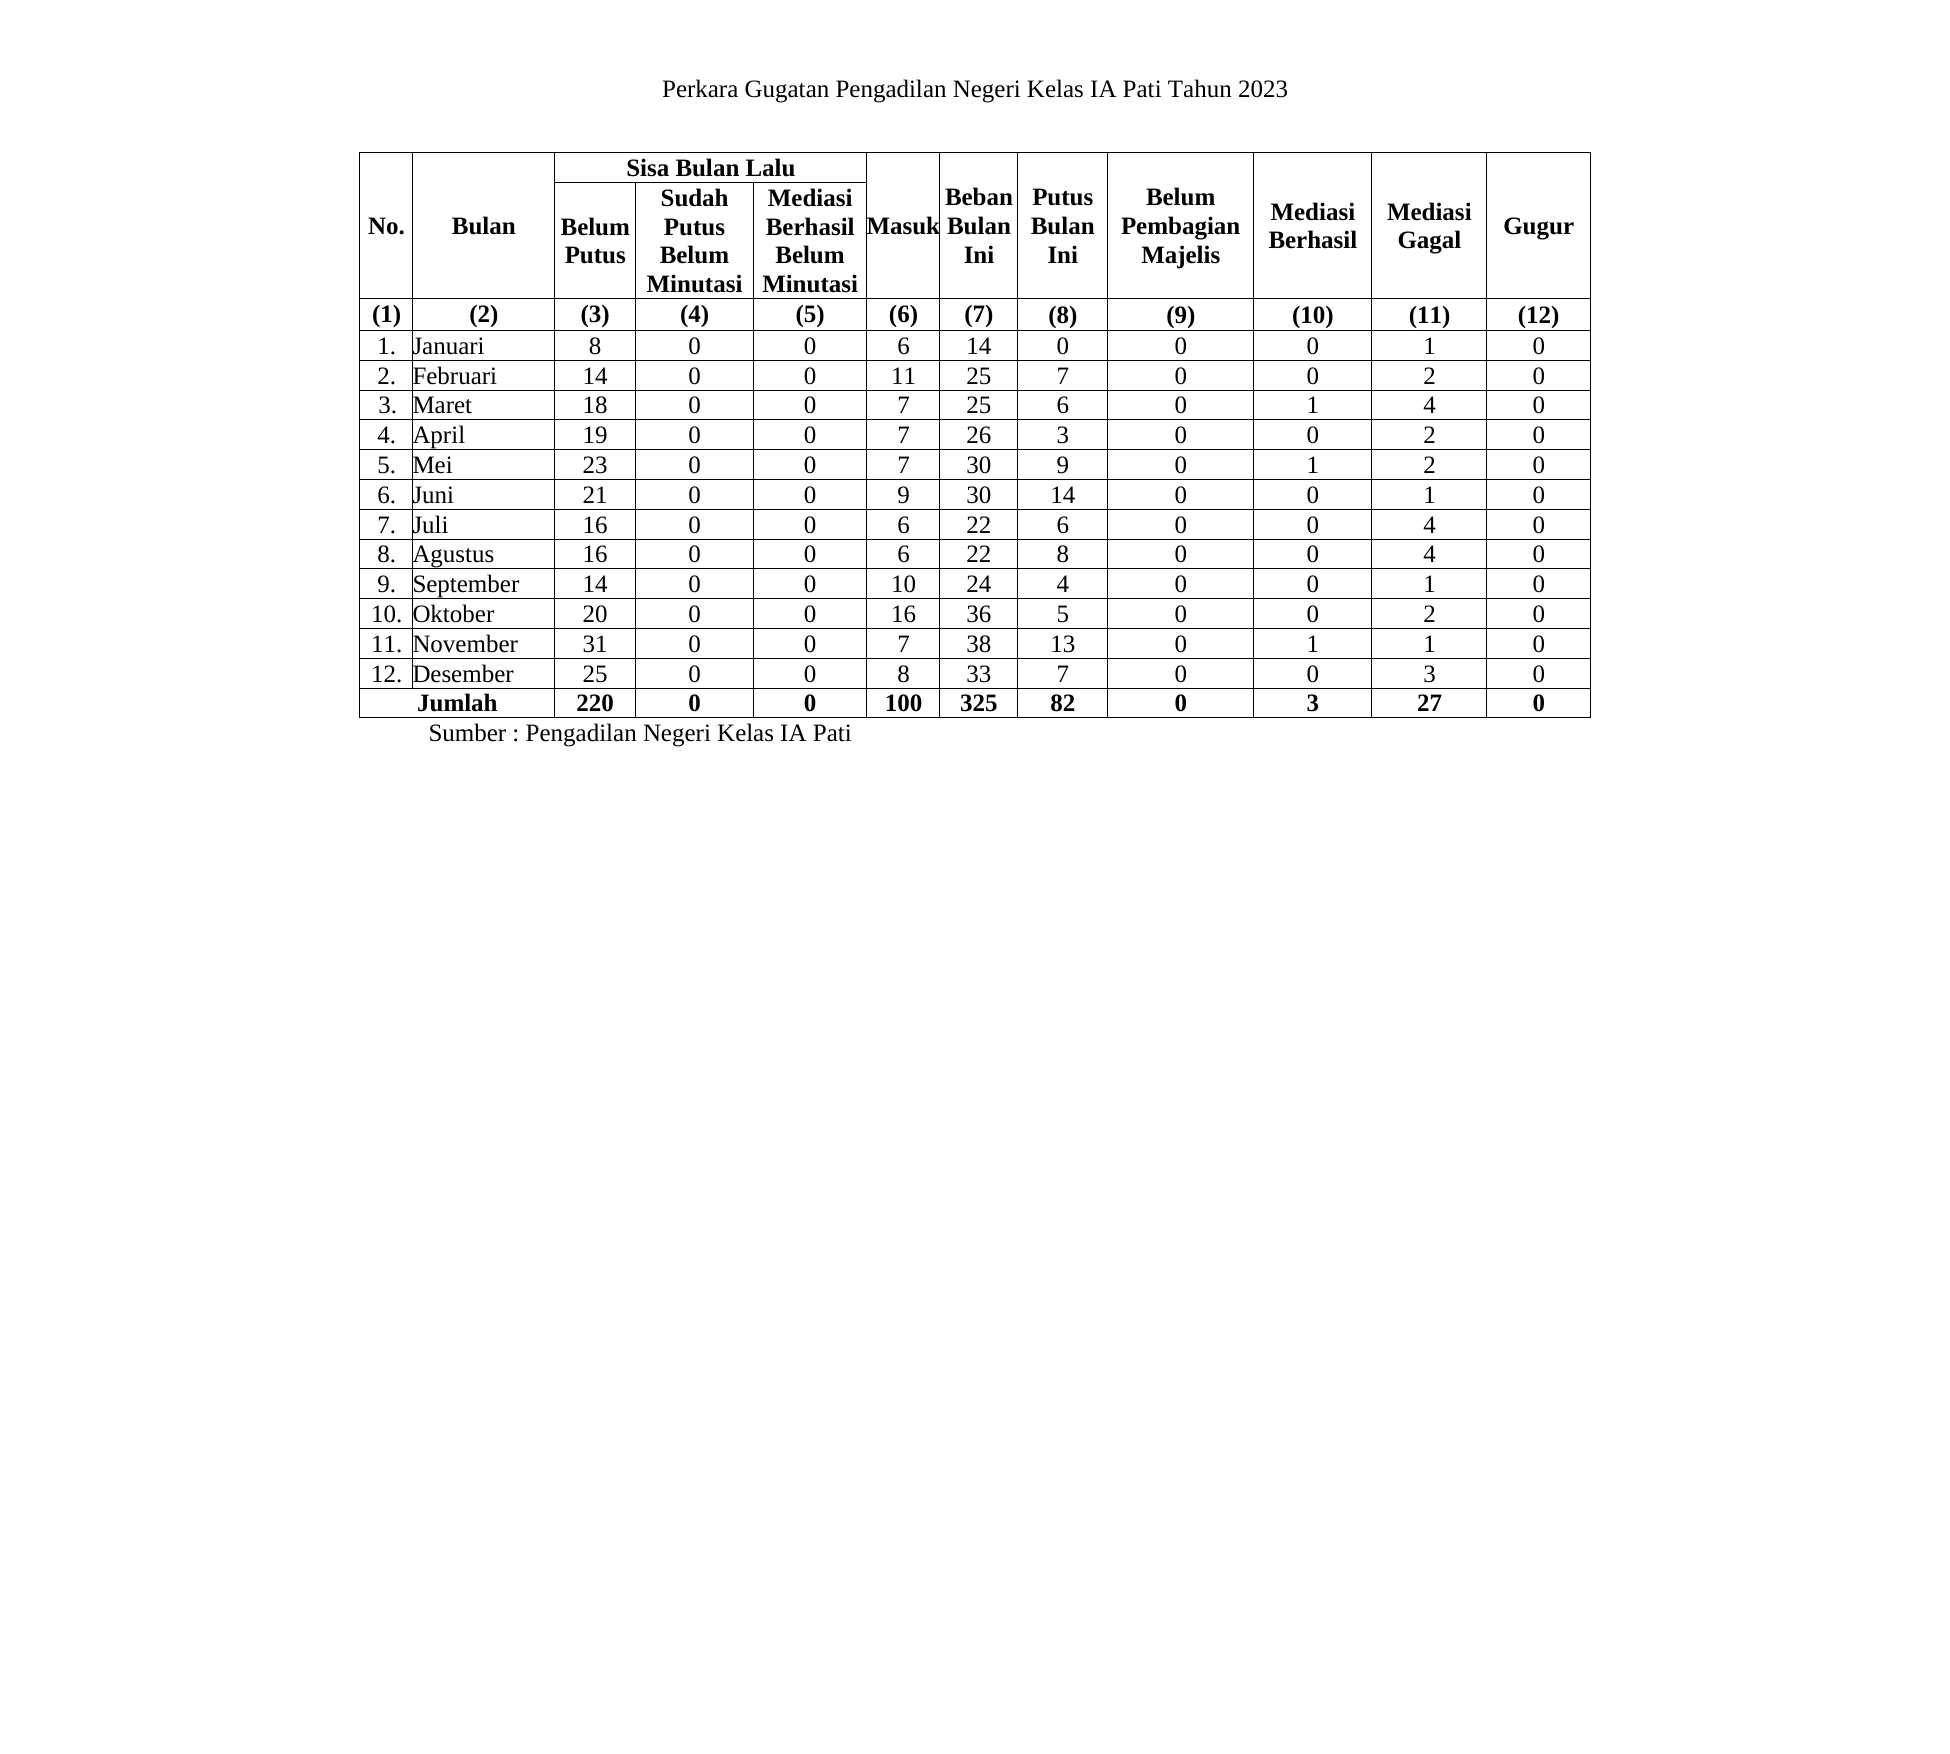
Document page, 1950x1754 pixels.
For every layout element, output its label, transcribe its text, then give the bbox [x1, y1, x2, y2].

table_cell (12) [1487, 299, 1590, 330]
table_cell 7 [1018, 659, 1107, 687]
table_cell 0 [1254, 361, 1371, 389]
table_cell Juni [413, 480, 554, 509]
table_cell 0 [1254, 331, 1371, 360]
table_cell 0 [1487, 480, 1590, 509]
table_cell 13 [1018, 629, 1107, 658]
table_cell Agustus [413, 540, 554, 568]
table_cell 0 [1108, 331, 1253, 360]
table_cell 23 [555, 450, 635, 479]
table_cell 0 [754, 361, 866, 389]
table_header Beban Bulan Ini [940, 153, 1017, 298]
table_cell 18 [555, 391, 635, 419]
table_cell November [413, 629, 554, 658]
table_cell 0 [1487, 569, 1590, 598]
table_cell 0 [636, 659, 753, 687]
table_cell 4 [1372, 510, 1486, 538]
table_cell 38 [940, 629, 1017, 658]
table_cell 0 [636, 629, 753, 658]
table_cell 11 [867, 361, 939, 389]
table_cell 10. [360, 599, 412, 628]
table_cell 1 [1372, 480, 1486, 509]
table_cell 1 [1372, 629, 1486, 658]
table_cell 7 [867, 450, 939, 479]
table_cell 1. [360, 331, 412, 360]
table_cell 1 [1254, 391, 1371, 419]
table_cell 26 [940, 420, 1017, 449]
table_cell 4 [1018, 569, 1107, 598]
table_cell 0 [636, 420, 753, 449]
table_cell 9 [867, 480, 939, 509]
text Perkara Gugatan Pengadilan Negeri Kelas IA Pati Tahun 2023 [118, 74, 1832, 103]
table_cell 19 [555, 420, 635, 449]
table_cell Oktober [413, 599, 554, 628]
table_cell 0 [1108, 540, 1253, 568]
table_cell 0 [1487, 540, 1590, 568]
table_cell 3 [1254, 689, 1371, 717]
table_cell 0 [636, 599, 753, 628]
table_header Gugur [1487, 153, 1590, 298]
table_cell 0 [1487, 361, 1590, 389]
table_cell 0 [636, 480, 753, 509]
table_cell 0 [1108, 599, 1253, 628]
table_cell 0 [636, 331, 753, 360]
table_cell 2 [1372, 599, 1486, 628]
table_cell 0 [1487, 450, 1590, 479]
table_cell 7 [867, 391, 939, 419]
table_cell 0 [1487, 420, 1590, 449]
table_cell 4 [1372, 540, 1486, 568]
table_cell Mediasi Berhasil Belum Minutasi [754, 183, 866, 298]
table_cell 22 [940, 510, 1017, 538]
table_cell 3 [1018, 420, 1107, 449]
table_cell (7) [940, 299, 1017, 330]
table_cell (9) [1108, 299, 1253, 330]
table_cell 6 [867, 331, 939, 360]
table_header No. [360, 153, 412, 298]
table_cell 82 [1018, 689, 1107, 717]
table_cell 8. [360, 540, 412, 568]
table_cell 0 [1487, 659, 1590, 687]
table_cell 0 [754, 420, 866, 449]
table_cell 0 [1108, 629, 1253, 658]
table_cell 6 [867, 510, 939, 538]
table_cell 31 [555, 629, 635, 658]
table_cell 0 [1487, 391, 1590, 419]
table_cell 9 [1018, 450, 1107, 479]
table_cell 0 [1254, 540, 1371, 568]
table_cell 0 [1254, 569, 1371, 598]
table_cell 14 [940, 331, 1017, 360]
table_cell 2 [1372, 450, 1486, 479]
table_cell April [413, 420, 554, 449]
table_cell 20 [555, 599, 635, 628]
table_cell 0 [1108, 569, 1253, 598]
table_cell 2 [1372, 420, 1486, 449]
table_cell (8) [1018, 299, 1107, 330]
text Sumber : Pengadilan Negeri Kelas IA Pati [281, 718, 1832, 747]
table_cell (10) [1254, 299, 1371, 330]
table_cell 0 [754, 331, 866, 360]
table_cell 1 [1254, 450, 1371, 479]
table_cell Desember [413, 659, 554, 687]
table_header Bulan [413, 153, 554, 298]
table_cell 5 [1018, 599, 1107, 628]
table_cell 0 [636, 540, 753, 568]
table_cell 22 [940, 540, 1017, 568]
table_cell (11) [1372, 299, 1486, 330]
table_cell 25 [940, 391, 1017, 419]
table_cell 16 [867, 599, 939, 628]
table_cell 0 [636, 569, 753, 598]
table_cell 2. [360, 361, 412, 389]
table_cell Februari [413, 361, 554, 389]
table_cell 0 [1254, 420, 1371, 449]
table_cell (3) [555, 299, 635, 330]
table_cell 0 [754, 599, 866, 628]
table_cell 0 [636, 510, 753, 538]
table_cell Mei [413, 450, 554, 479]
table_cell 14 [1018, 480, 1107, 509]
table_cell 33 [940, 659, 1017, 687]
table_cell 14 [555, 569, 635, 598]
table_header Mediasi Gagal [1372, 153, 1486, 298]
table_cell 0 [1487, 689, 1590, 717]
table_cell (4) [636, 299, 753, 330]
table_cell 1 [1254, 629, 1371, 658]
table_header Masuk [867, 153, 939, 298]
table_cell 16 [555, 540, 635, 568]
table_cell 27 [1372, 689, 1486, 717]
table_cell 25 [555, 659, 635, 687]
table_cell 220 [555, 689, 635, 717]
table_cell Januari [413, 331, 554, 360]
table_cell 1 [1372, 569, 1486, 598]
table_cell 0 [754, 540, 866, 568]
table_header Mediasi Berhasil [1254, 153, 1371, 298]
table_cell 325 [940, 689, 1017, 717]
table_cell 24 [940, 569, 1017, 598]
table_cell 0 [1018, 331, 1107, 360]
table_cell 6 [1018, 391, 1107, 419]
table_cell Belum Putus [555, 183, 635, 298]
table_cell 7 [867, 420, 939, 449]
table_cell 0 [1487, 599, 1590, 628]
table_cell 3. [360, 391, 412, 419]
table_cell 11. [360, 629, 412, 658]
table_header Belum Pembagian Majelis [1108, 153, 1253, 298]
table_cell 0 [1254, 659, 1371, 687]
table_cell 12. [360, 659, 412, 687]
table_cell 8 [867, 659, 939, 687]
table_cell 7. [360, 510, 412, 538]
table_cell 14 [555, 361, 635, 389]
table_cell 0 [636, 450, 753, 479]
table_cell 36 [940, 599, 1017, 628]
table_cell 4. [360, 420, 412, 449]
table_cell 0 [754, 510, 866, 538]
table_cell Sudah Putus Belum Minutasi [636, 183, 753, 298]
table_cell 0 [754, 480, 866, 509]
table_cell 8 [1018, 540, 1107, 568]
table_cell (5) [754, 299, 866, 330]
table_cell 0 [1108, 480, 1253, 509]
table_cell 9. [360, 569, 412, 598]
table_cell 2 [1372, 361, 1486, 389]
table_cell 30 [940, 480, 1017, 509]
table_cell (2) [413, 299, 554, 330]
table_cell 0 [1108, 510, 1253, 538]
table_cell 21 [555, 480, 635, 509]
table_cell 0 [1254, 599, 1371, 628]
table_cell 6 [867, 540, 939, 568]
table_cell 30 [940, 450, 1017, 479]
table_cell 0 [1108, 659, 1253, 687]
table_cell 0 [1487, 331, 1590, 360]
table_cell Maret [413, 391, 554, 419]
table_cell (1) [360, 299, 412, 330]
table_cell 6 [1018, 510, 1107, 538]
table_cell 0 [636, 391, 753, 419]
table_cell 0 [1108, 450, 1253, 479]
table_cell 0 [1487, 510, 1590, 538]
table_cell 0 [754, 450, 866, 479]
table_cell 0 [636, 689, 753, 717]
table_cell 1 [1372, 331, 1486, 360]
table_header Sisa Bulan Lalu [555, 153, 866, 182]
table_cell Jumlah [360, 689, 554, 717]
table_cell 7 [1018, 361, 1107, 389]
table_cell 0 [754, 391, 866, 419]
table_cell 0 [754, 659, 866, 687]
table_cell September [413, 569, 554, 598]
table_cell 100 [867, 689, 939, 717]
table_cell 25 [940, 361, 1017, 389]
table_cell (6) [867, 299, 939, 330]
table_cell 0 [1108, 361, 1253, 389]
table_cell 0 [1254, 510, 1371, 538]
table_cell 0 [1487, 629, 1590, 658]
table_cell 4 [1372, 391, 1486, 419]
table_cell 5. [360, 450, 412, 479]
table_cell 8 [555, 331, 635, 360]
table_cell 16 [555, 510, 635, 538]
table_cell 10 [867, 569, 939, 598]
table_cell Juli [413, 510, 554, 538]
table_cell 0 [754, 629, 866, 658]
table_cell 7 [867, 629, 939, 658]
table_cell 0 [754, 689, 866, 717]
table_cell 0 [1108, 391, 1253, 419]
table_cell 0 [1108, 420, 1253, 449]
table_cell 3 [1372, 659, 1486, 687]
table_cell 0 [1254, 480, 1371, 509]
table_cell 0 [636, 361, 753, 389]
table_header Putus Bulan Ini [1018, 153, 1107, 298]
table_cell 6. [360, 480, 412, 509]
table_cell 0 [754, 569, 866, 598]
table_cell 0 [1108, 689, 1253, 717]
